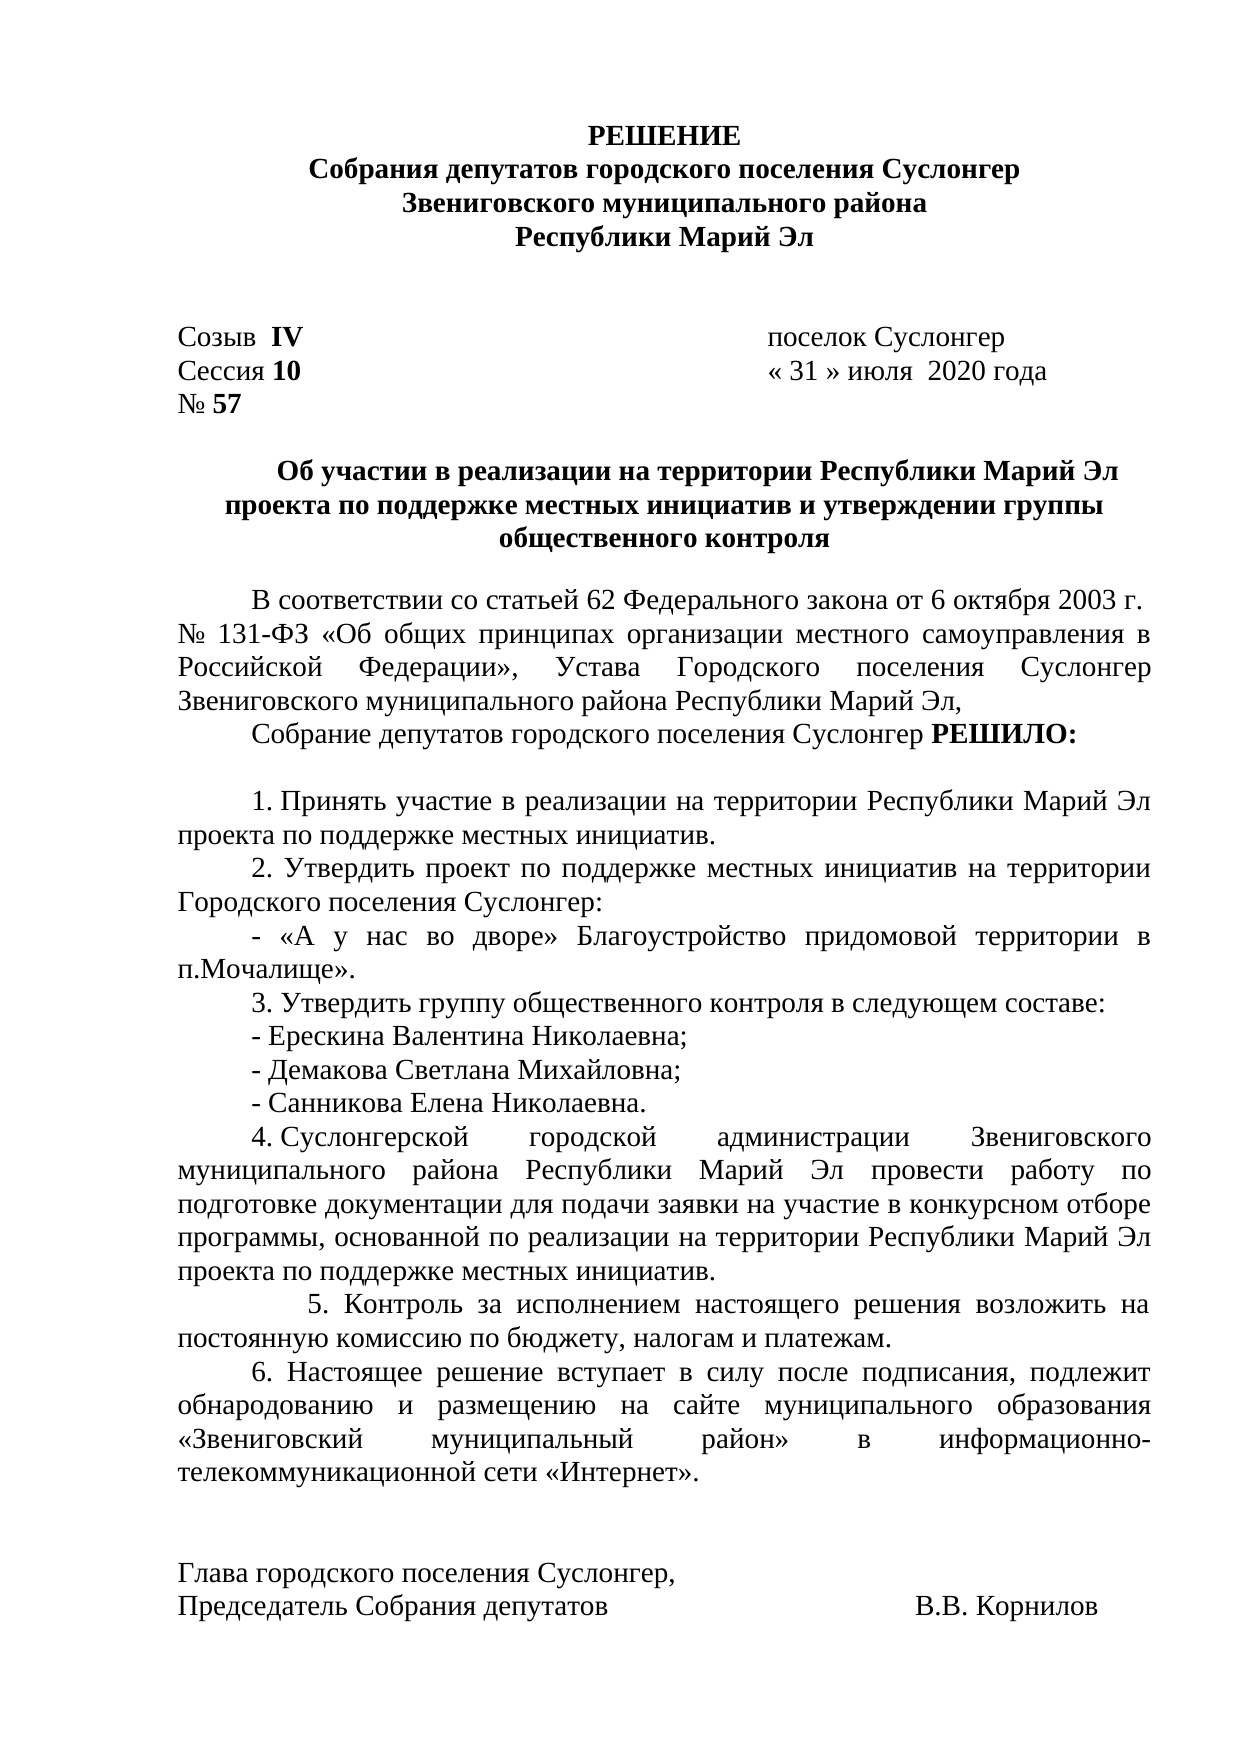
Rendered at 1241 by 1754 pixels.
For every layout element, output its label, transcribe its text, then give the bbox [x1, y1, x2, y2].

text 3. Утвердить группу общественного контроля в следующем составе: [177, 985, 1152, 1018]
text Звениговского муниципального района [177, 185, 1152, 219]
text Собрание депутатов городского поселения Суслонгер РЕШИЛО: [177, 716, 1152, 750]
text - Санникова Елена Николаевна. [177, 1085, 1152, 1119]
text РЕШЕНИЕ [177, 118, 1152, 152]
title Председатель Собрания депутатов В.В. Корнилов [177, 1588, 1152, 1622]
title Глава городского поселения Суслонгер, [177, 1555, 1152, 1588]
text Об участии в реализации на территории Республики Марий Эл проекта по поддержке местных инициатив и утверждении группы общественного контроля [177, 453, 1152, 554]
text № 57 [177, 386, 1152, 420]
text Собрания депутатов городского поселения Суслонгер [177, 152, 1152, 185]
text В соответствии со статьей 62 Федерального закона от 6 октября 2003 г. № 131-ФЗ «Об общих принципах организации местного самоуправления в Российской Федерации», Устава Городского поселения Суслонгер Звениговского муниципального района Республики Марий Эл, [177, 582, 1152, 716]
text 2. Утвердить проект по поддержке местных инициатив на территории Городского поселения Суслонгер: [177, 851, 1152, 918]
text Сессия 10 « 31 » июля 2020 года [177, 353, 1152, 386]
text Республики Марий Эл [177, 219, 1152, 252]
text 5. Контроль за исполнением настоящего решения возложить на постоянную комиссию по бюджету, налогам и платежам. [177, 1287, 1152, 1354]
text - Демакова Светлана Михайловна; [177, 1052, 1152, 1085]
text - Ерескина Валентина Николаевна; [177, 1018, 1152, 1052]
text - «А у нас во дворе» Благоустройство придомовой территории в п.Мочалище». [177, 918, 1152, 985]
text 1. Принять участие в реализации на территории Республики Марий Эл проекта по поддержке местных инициатив. [177, 783, 1152, 851]
title 6. Настоящее решение вступает в силу после подписания, подлежит обнародованию и размещению на сайте муниципального образования «Звениговский муниципальный район» в информационно-телекоммуникационной сети «Интернет». [177, 1354, 1152, 1488]
text 4. Суслонгерской городской администрации Звениговского муниципального района Республики Марий Эл провести работу по подготовке документации для подачи заявки на участие в конкурсном отборе программы, основанной по реализации на территории Республики Марий Эл проекта по поддержке местных инициатив. [177, 1119, 1152, 1287]
text Созыв IV поселок Суслонгер [177, 319, 1152, 353]
